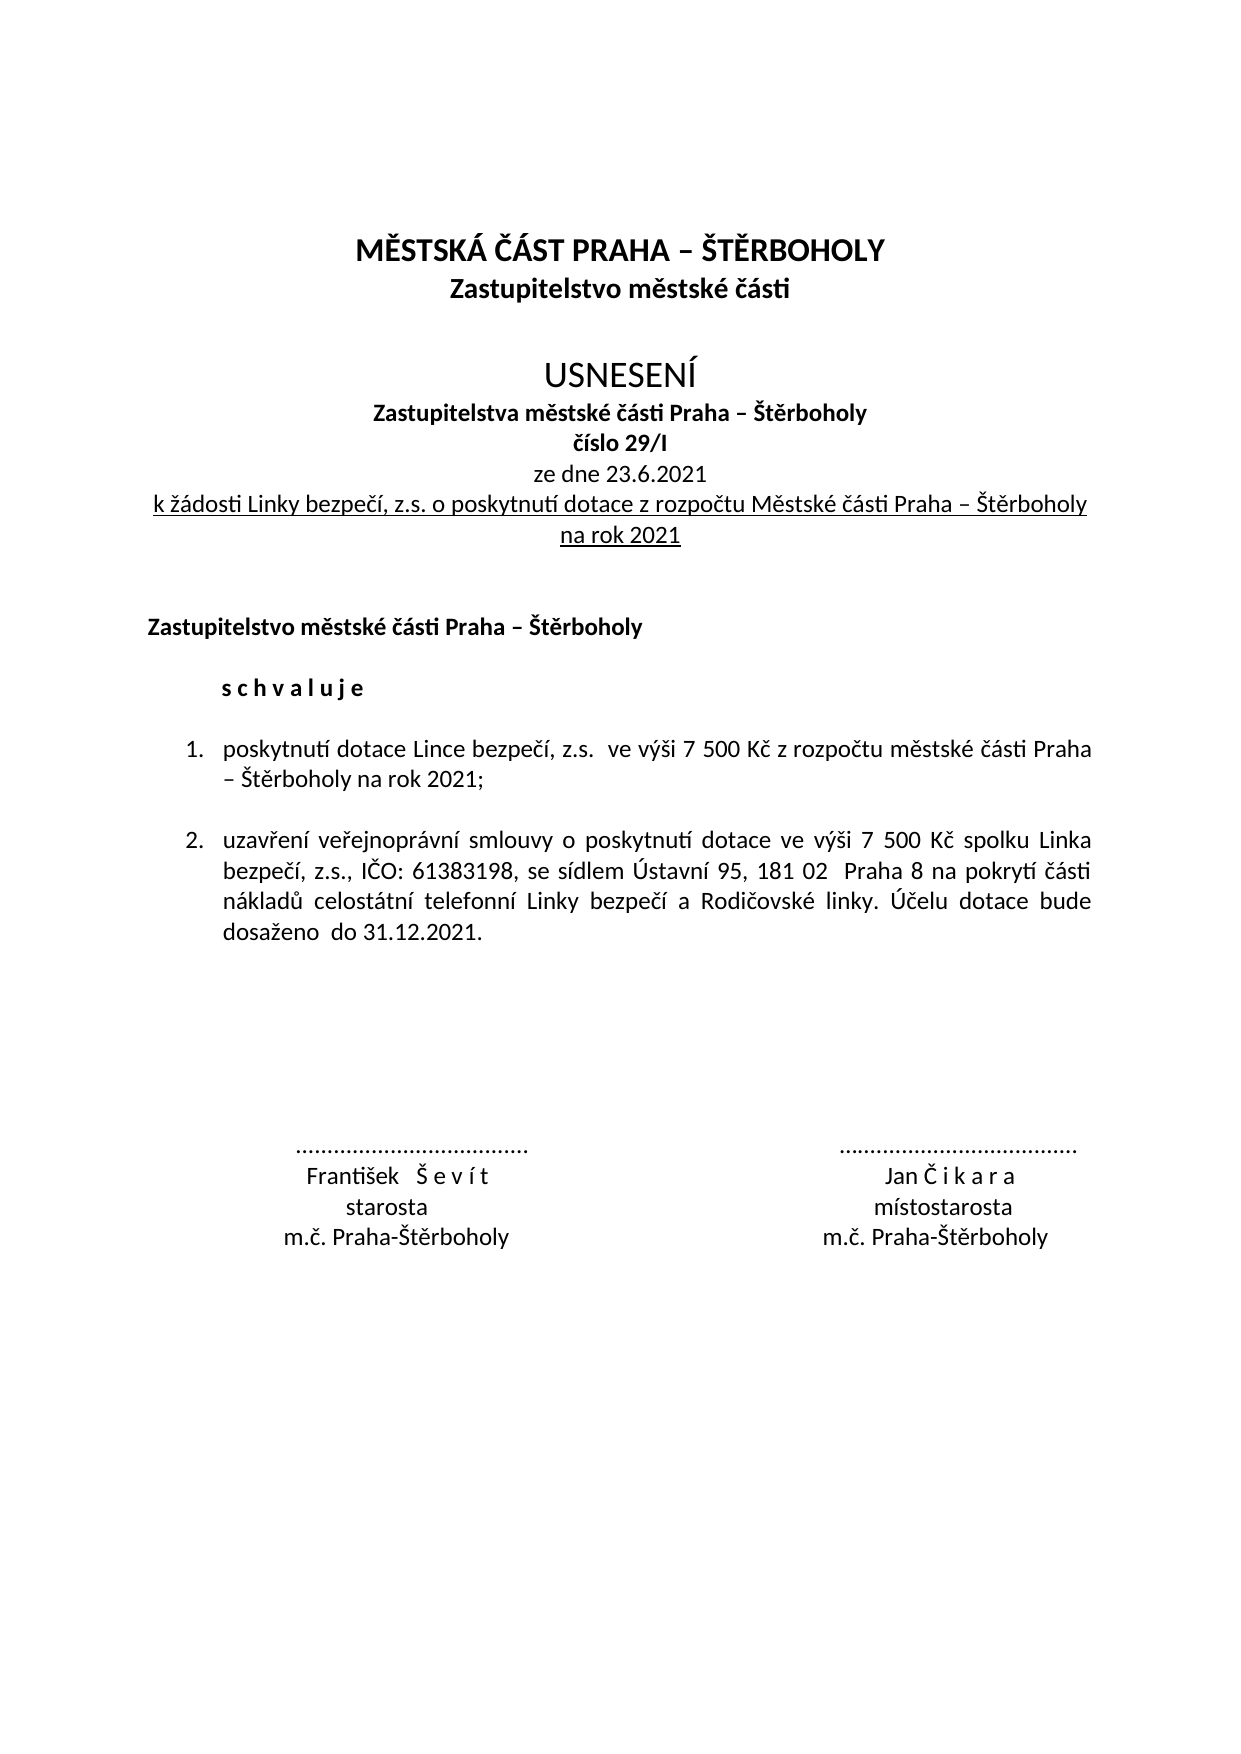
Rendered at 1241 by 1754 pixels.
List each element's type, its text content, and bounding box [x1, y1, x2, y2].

list poskytnutí dotace Lince bezpečí, z.s. ve výši 7 500 Kč z rozpočtu městské části Praha – Štěrboholy na rok 2021; [185, 733, 1093, 794]
subtitle Zastupitelstva městské části Praha – Štěrboholy [148, 397, 1093, 428]
text s c h v a l u j e [148, 672, 1093, 702]
title Městská část Praha – Štěrboholy [148, 229, 1093, 270]
list uzavření veřejnoprávní smlouvy o poskytnutí dotace ve výši 7 500 Kč spolku Linka bezpečí, z.s., IČO: 61383198, se sídlem Ústavní 95, 181 02 Praha 8 na pokrytí části nákladů celostátní telefonní Linky bezpečí a Rodičovské linky. Účelu dotace bude dosaženo do 31.12.2021. [185, 824, 1093, 946]
text m.č. Praha-Štěrboholy m.č. Praha-Štěrboholy [148, 1221, 1093, 1252]
title Zastupitelstvo městské části [148, 270, 1093, 305]
title Usnesení [148, 351, 1093, 397]
text k žádosti Linky bezpečí, z.s. o poskytnutí dotace z rozpočtu Městské části Praha – Štěrboholy na rok 2021 [148, 489, 1093, 550]
text František Š e v í t Jan Č i k a r a [148, 1160, 1093, 1191]
text starosta místostarosta [148, 1191, 1093, 1221]
subtitle Zastupitelstvo městské části Praha – Štěrboholy [148, 611, 1093, 641]
text ze dne 23.6.2021 [148, 458, 1093, 489]
text ..................................... …................................... [221, 1129, 1093, 1160]
text číslo 29/I [148, 428, 1093, 458]
